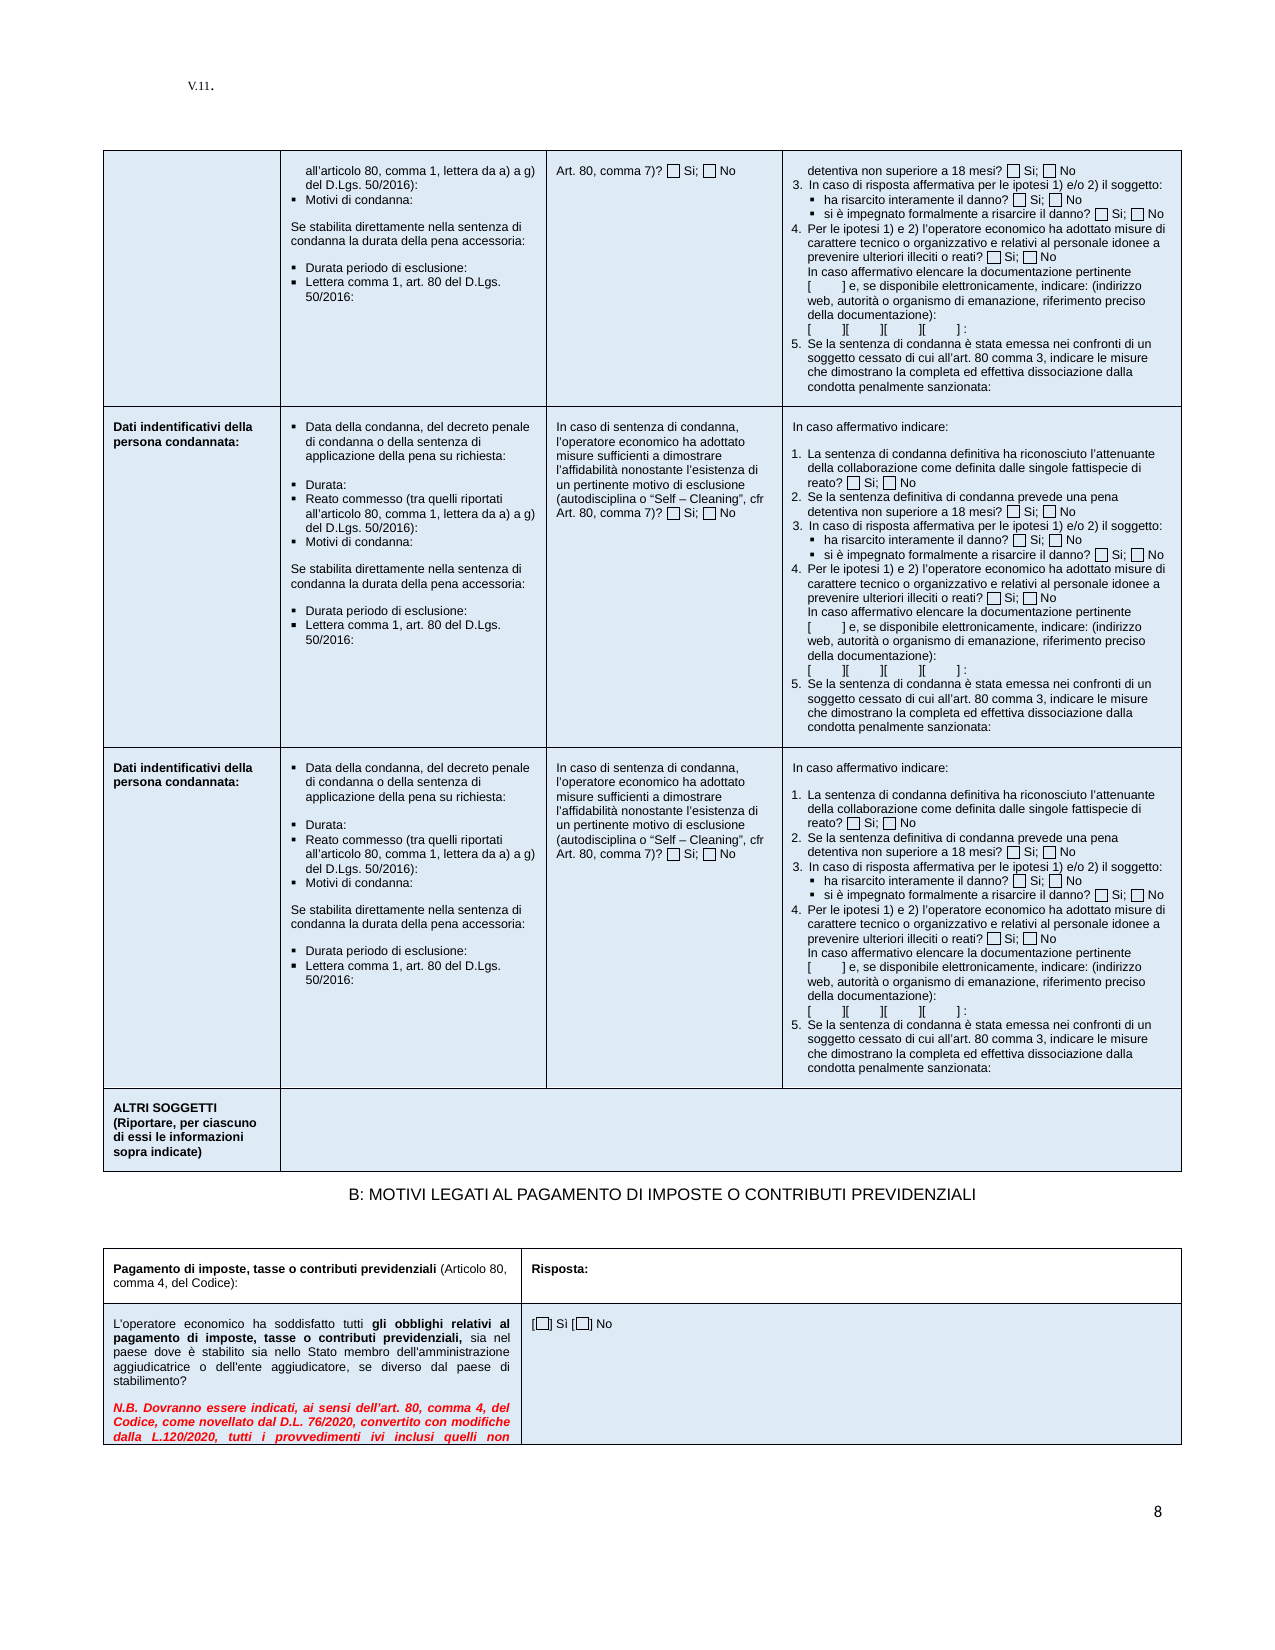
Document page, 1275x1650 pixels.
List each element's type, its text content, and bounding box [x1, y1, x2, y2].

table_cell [104, 151, 280, 406]
text B: MOTIVI LEGATI AL PAGAMENTO DI IMPOSTE O CONTRIBUTI PREVIDENZIALI [187, 1184, 1137, 1204]
table_header Risposta: [522, 1249, 1181, 1303]
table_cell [547, 151, 782, 406]
table_cell [] Sì [] No [522, 1304, 1181, 1444]
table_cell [281, 151, 546, 406]
table_cell Dati indentificativi della persona condannata: [104, 407, 280, 747]
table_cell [783, 151, 1181, 406]
table_cell ALTRI SOGGETTI (Riportare, per ciascuno di essi le informazioni sopra indicate) [104, 1089, 280, 1171]
table_cell [281, 1089, 1181, 1171]
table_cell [104, 1304, 521, 1444]
table_cell Dati indentificativi della persona condannata: [104, 748, 280, 1087]
table_header Pagamento di imposte, tasse o contributi previdenziali (Articolo 80, comma 4, del Codice): [104, 1249, 521, 1303]
